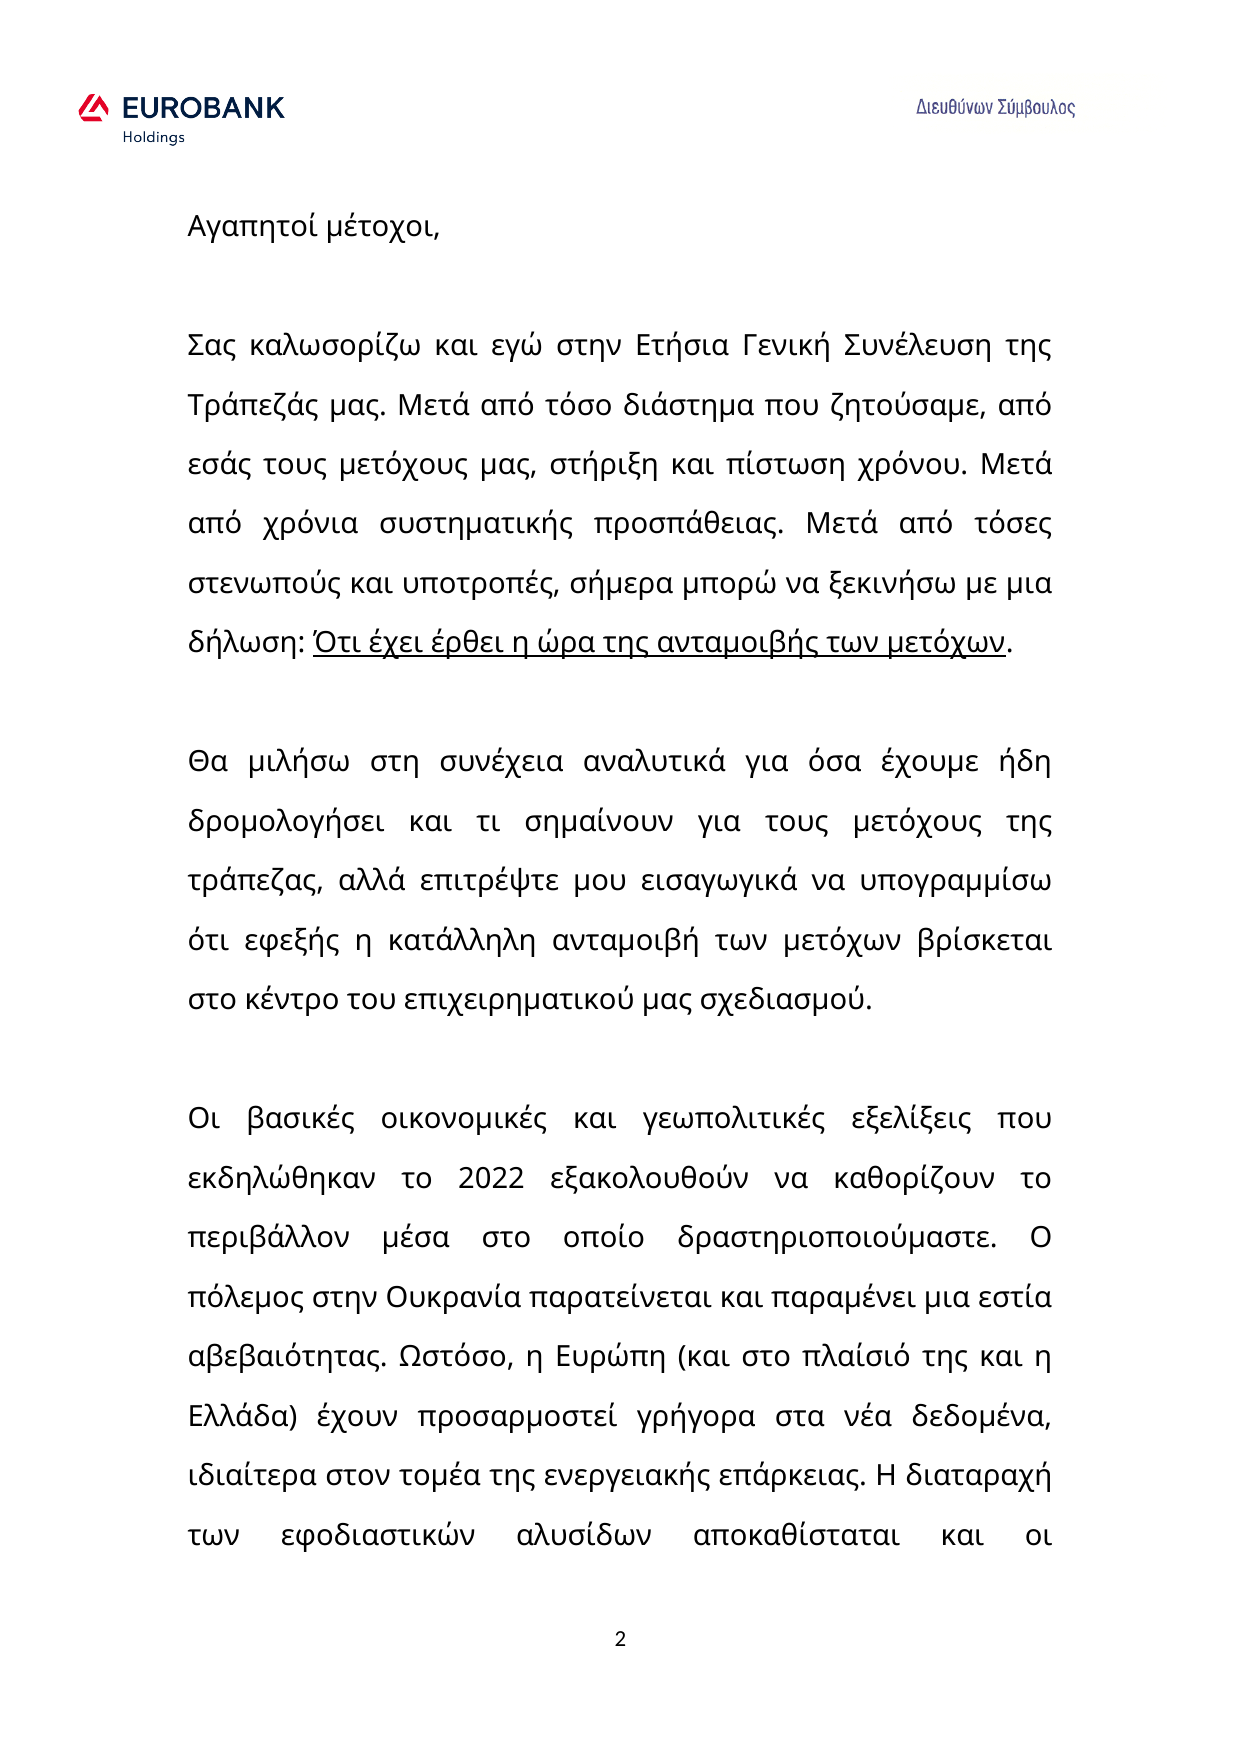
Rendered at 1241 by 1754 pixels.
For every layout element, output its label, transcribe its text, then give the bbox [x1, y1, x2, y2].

text Θα μιλήσω στη συνέχεια αναλυτικά για όσα έχουμε ήδη δρομολογήσει και τι σημαίνουν για τους μετόχους της τράπεζας, αλλά επιτρέψτε μου εισαγωγικά να υπογραμμίσω ότι εφεξής η κατάλληλη ανταμοιβή των μετόχων βρίσκεται στο κέντρο του επιχειρηματικού μας σχεδιασμού. [187, 741, 1053, 1018]
text Σας καλωσορίζω και εγώ στην Ετήσια Γενική Συνέλευση της Τράπεζάς μας. Μετά από τόσο διάστημα που ζητούσαμε, από εσάς τους μετόχους μας, στήριξη και πίστωση χρόνου. Μετά από χρόνια συστηματικής προσπάθειας. Μετά από τόσες στενωπούς και υποτροπές, σήμερα μπορώ να ξεκινήσω με μια δήλωση: Ότι έχει έρθει η ώρα της ανταμοιβής των μετόχων. [187, 324, 1053, 661]
text Αγαπητοί μέτοχοι, [187, 205, 1053, 245]
picture [889, 73, 1168, 134]
picture [0, 25, 866, 206]
